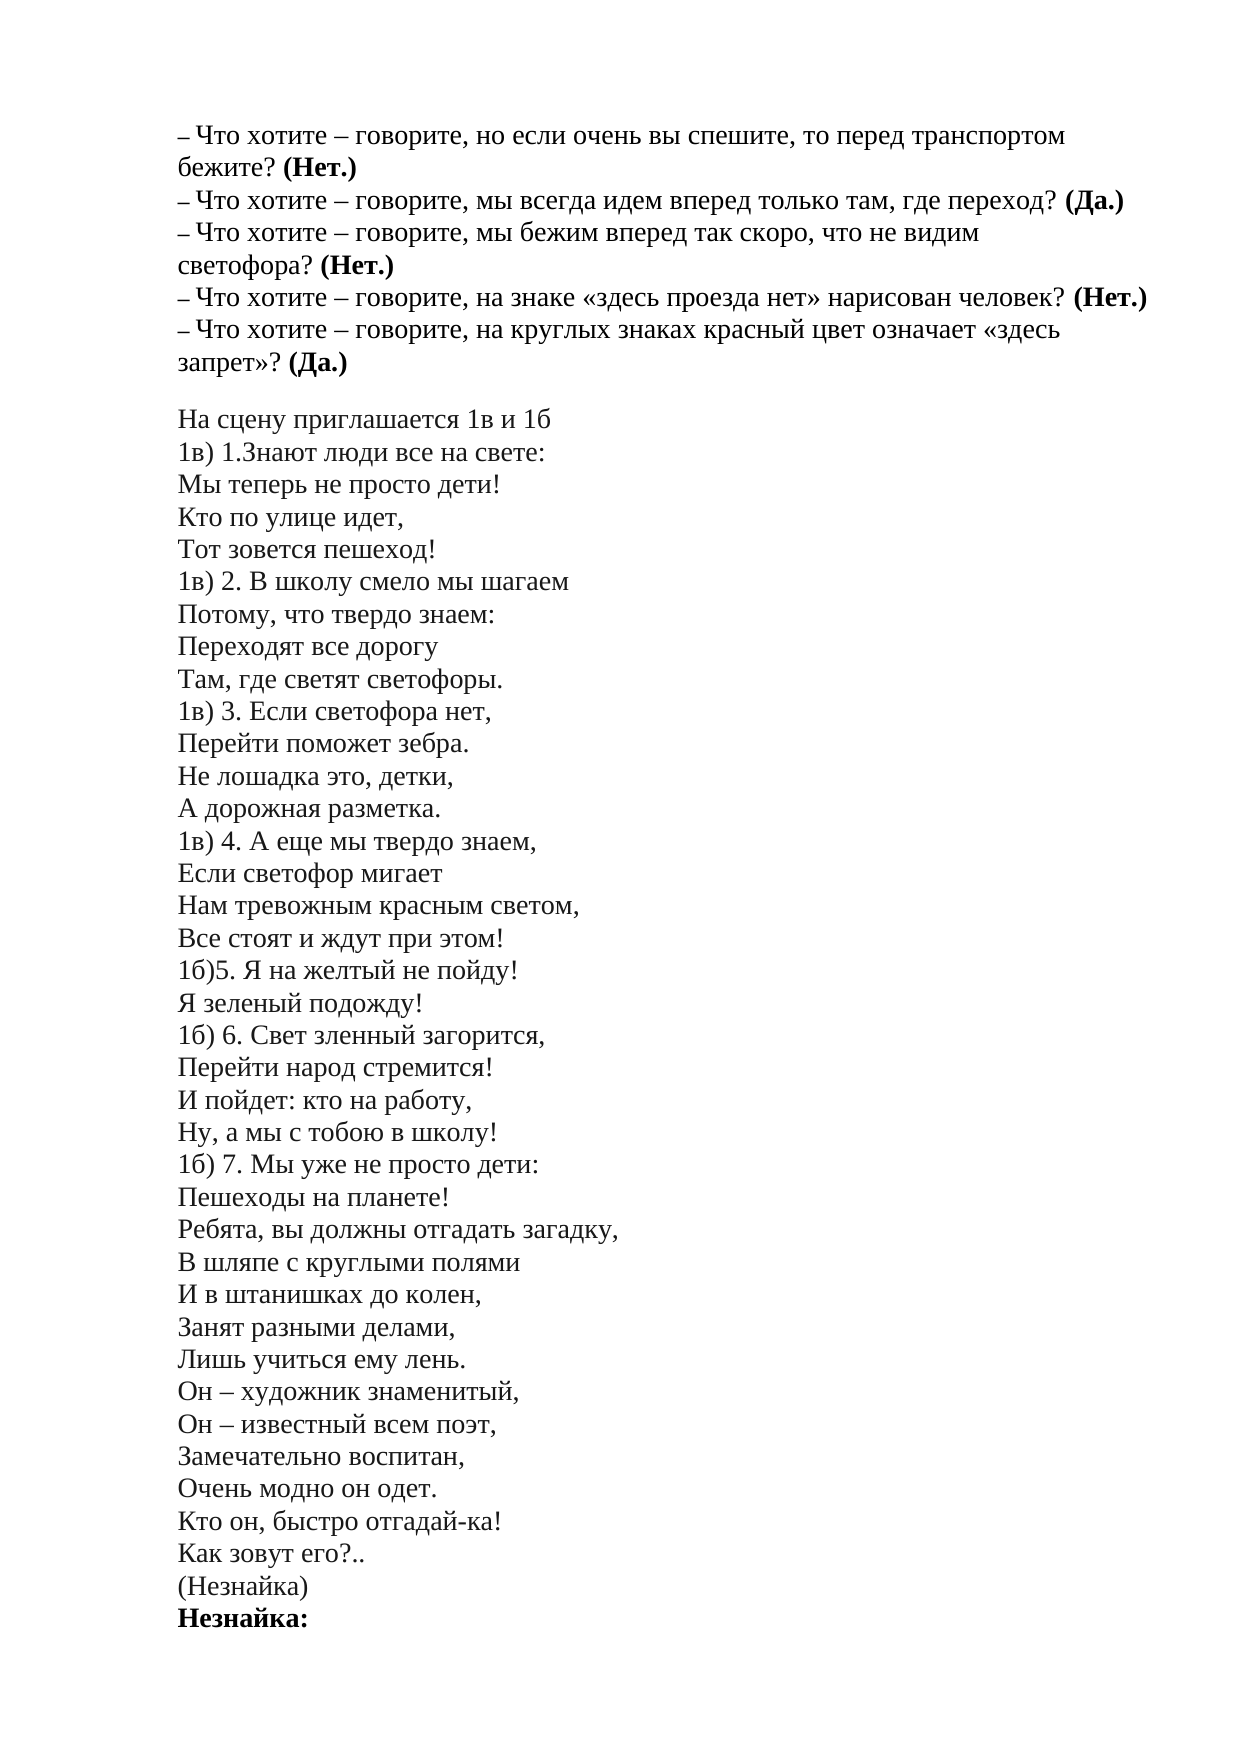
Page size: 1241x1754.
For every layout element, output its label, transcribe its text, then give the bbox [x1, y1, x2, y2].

text (Незнайка) [177, 1569, 1152, 1601]
text Потому, что твердо знаем: [177, 597, 1152, 629]
text Тот зовется пешеход! [177, 532, 1152, 564]
text 1в) 2. В школу смело мы шагаем [177, 564, 1152, 597]
text – Что хотите – говорите, на знаке «здесь проезда нет» нарисован человек? (Нет.) [177, 280, 1152, 312]
text Как зовут его?.. [177, 1536, 1152, 1569]
text В шляпе с круглыми полями [177, 1245, 1152, 1277]
text Кто по улице идет, [177, 500, 1152, 532]
text Он – художник знаменитый, [177, 1374, 1152, 1407]
text Нам тревожным красным светом, [177, 888, 1152, 921]
text Если светофор мигает [177, 856, 1152, 888]
text – Что хотите – говорите, на круглых знаках красный цвет означает «здесь запрет»? (Да.) [177, 312, 1152, 377]
text Незнайка: [177, 1601, 1152, 1633]
text Ребята, вы должны отгадать загадку, [177, 1212, 1152, 1245]
text На сцену приглашается 1в и 1б [177, 402, 1152, 435]
text И пойдет: кто на работу, [177, 1083, 1152, 1115]
text Не лошадка это, детки, [177, 759, 1152, 791]
text Переходят все дорогу [177, 629, 1152, 662]
text Пешеходы на планете! [177, 1180, 1152, 1212]
text Кто он, быстро отгадай-ка! [177, 1504, 1152, 1536]
text А дорожная разметка. [177, 791, 1152, 824]
text И в штанишках до колен, [177, 1277, 1152, 1309]
text 1в) 1.Знают люди все на свете: [177, 435, 1152, 467]
text Замечательно воспитан, [177, 1439, 1152, 1472]
text 1б) 7. Мы уже не просто дети: [177, 1148, 1152, 1180]
text 1в) 4. А еще мы твердо знаем, [177, 824, 1152, 856]
text 1в) 3. Если светофора нет, [177, 694, 1152, 726]
text Я зеленый подожду! [177, 986, 1152, 1018]
text Ну, а мы с тобою в школу! [177, 1115, 1152, 1148]
text Он – известный всем поэт, [177, 1407, 1152, 1439]
text Перейти народ стремится! [177, 1050, 1152, 1083]
text Занят разными делами, [177, 1309, 1152, 1342]
text Все стоят и ждут при этом! [177, 921, 1152, 953]
text Очень модно он одет. [177, 1472, 1152, 1504]
text Лишь учиться ему лень. [177, 1342, 1152, 1374]
text 1б)5. Я на желтый не пойду! [177, 953, 1152, 986]
text Мы теперь не просто дети! [177, 467, 1152, 500]
text – Что хотите – говорите, но если очень вы спешите, то перед транспортом бежите? (Нет.) [177, 118, 1152, 183]
text Там, где светят светофоры. [177, 662, 1152, 694]
text – Что хотите – говорите, мы всегда идем вперед только там, где переход? (Да.) [177, 183, 1152, 215]
text Перейти поможет зебра. [177, 726, 1152, 759]
text 1б) 6. Свет зленный загорится, [177, 1018, 1152, 1050]
text – Что хотите – говорите, мы бежим вперед так скоро, что не видим светофора? (Нет.) [177, 215, 1152, 280]
